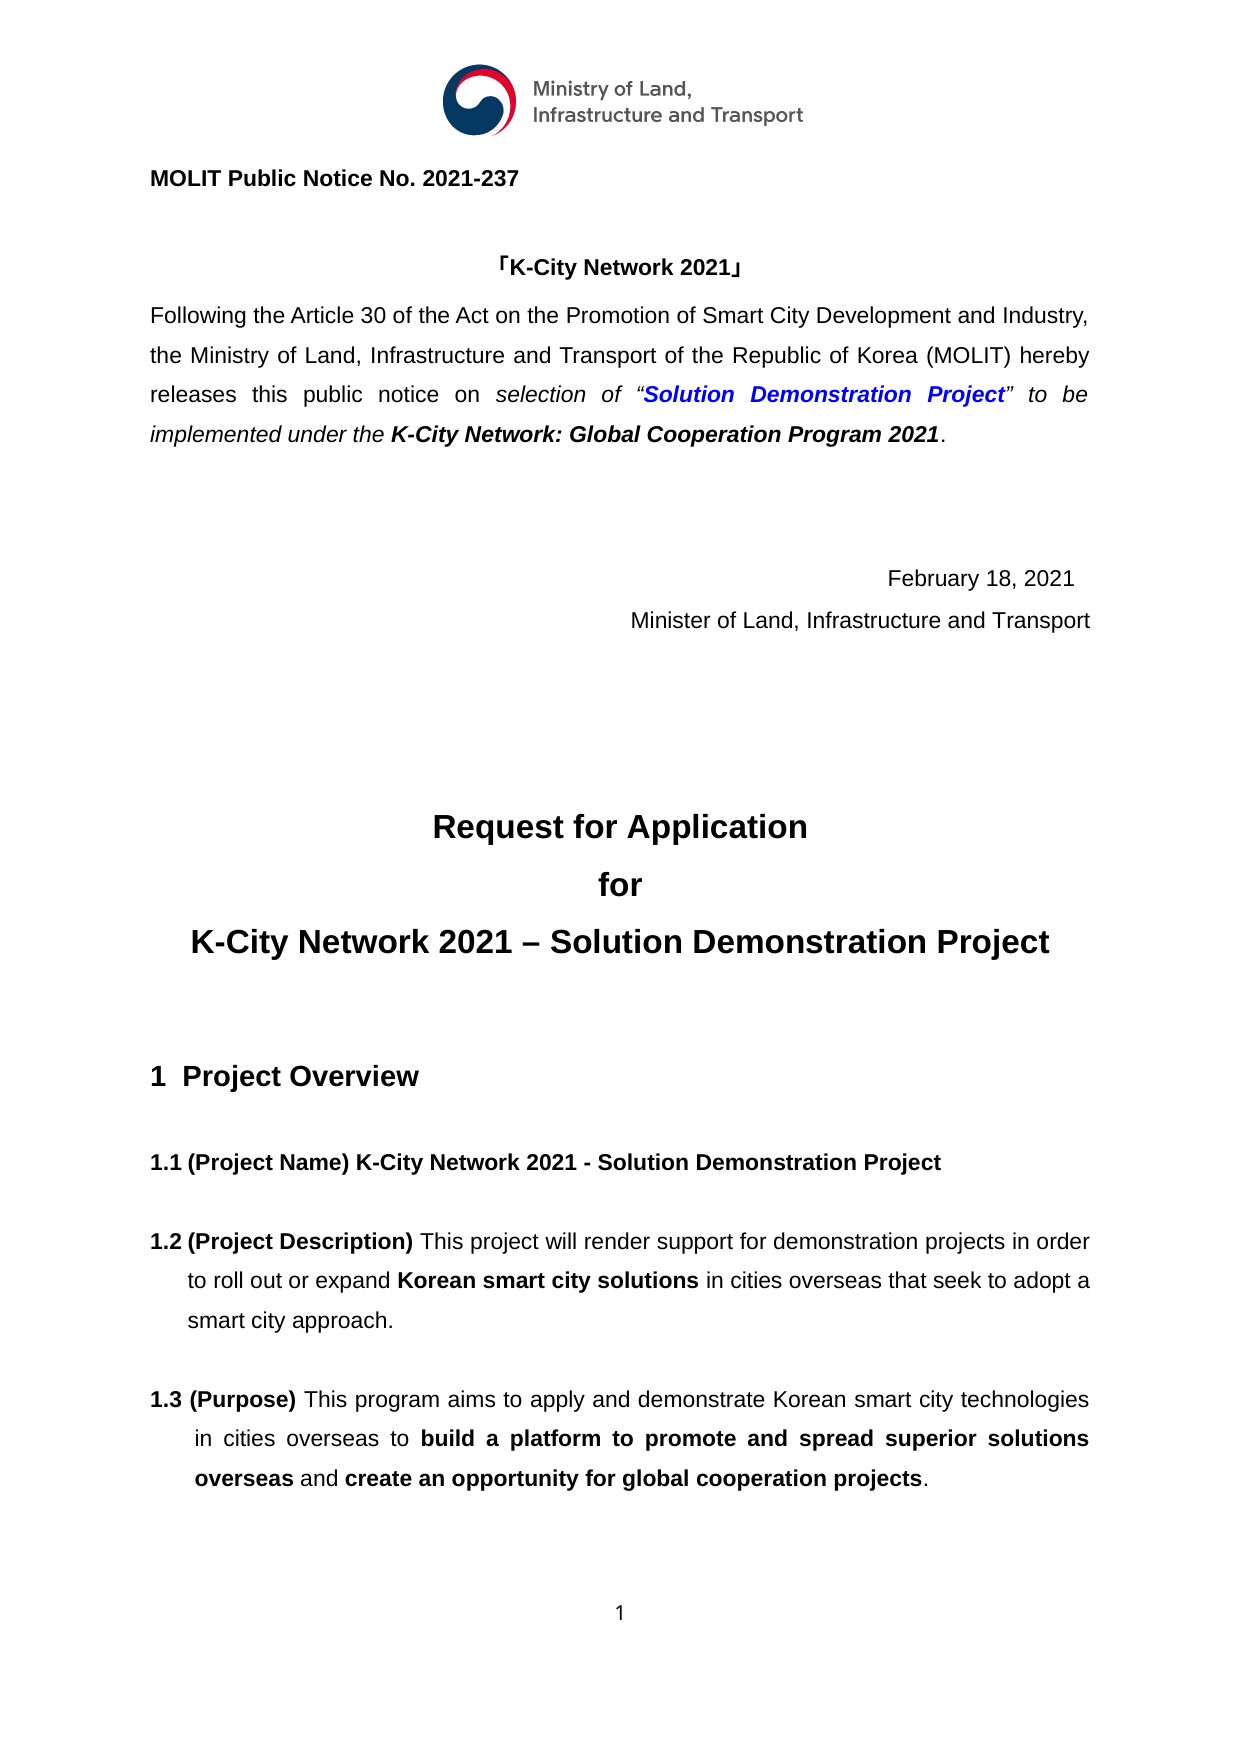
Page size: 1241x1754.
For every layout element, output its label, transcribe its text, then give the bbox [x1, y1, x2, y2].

list (Project Name) K-City Network 2021 - Solution Demonstration Project [150, 1149, 1090, 1175]
text Following the Article 30 of the Act on the Promotion of Smart City Development and Industry, the Ministry of Land, Infrastructure and Transport of the Republic of Korea (MOLIT) hereby releases this public notice on selection of “Solution Demonstration Project” to be implemented under the K-City Network: Global Cooperation Program 2021. [150, 302, 1090, 447]
text 「K-City Network 2021」 [150, 249, 1090, 282]
text 1 Project Overview [150, 1059, 1090, 1092]
text 1.3 (Purpose) This program aims to apply and demonstrate Korean smart city technologies in cities overseas to build a platform to promote and spread superior solutions overseas and create an opportunity for global cooperation projects. [150, 1386, 1090, 1491]
text Request for Application [150, 807, 1090, 846]
text for [150, 865, 1090, 903]
picture [411, 58, 829, 141]
list (Project Description) This project will render support for demonstration projects in order to roll out or expand Korean smart city solutions in cities overseas that seek to adopt a smart city approach. [150, 1228, 1090, 1333]
text K-City Network 2021 – Solution Demonstration Project [150, 922, 1090, 961]
text February 18, 2021 [150, 565, 1074, 591]
text MOLIT Public Notice No. 2021-237 [150, 165, 1090, 191]
text Minister of Land, Infrastructure and Transport [150, 607, 1090, 633]
